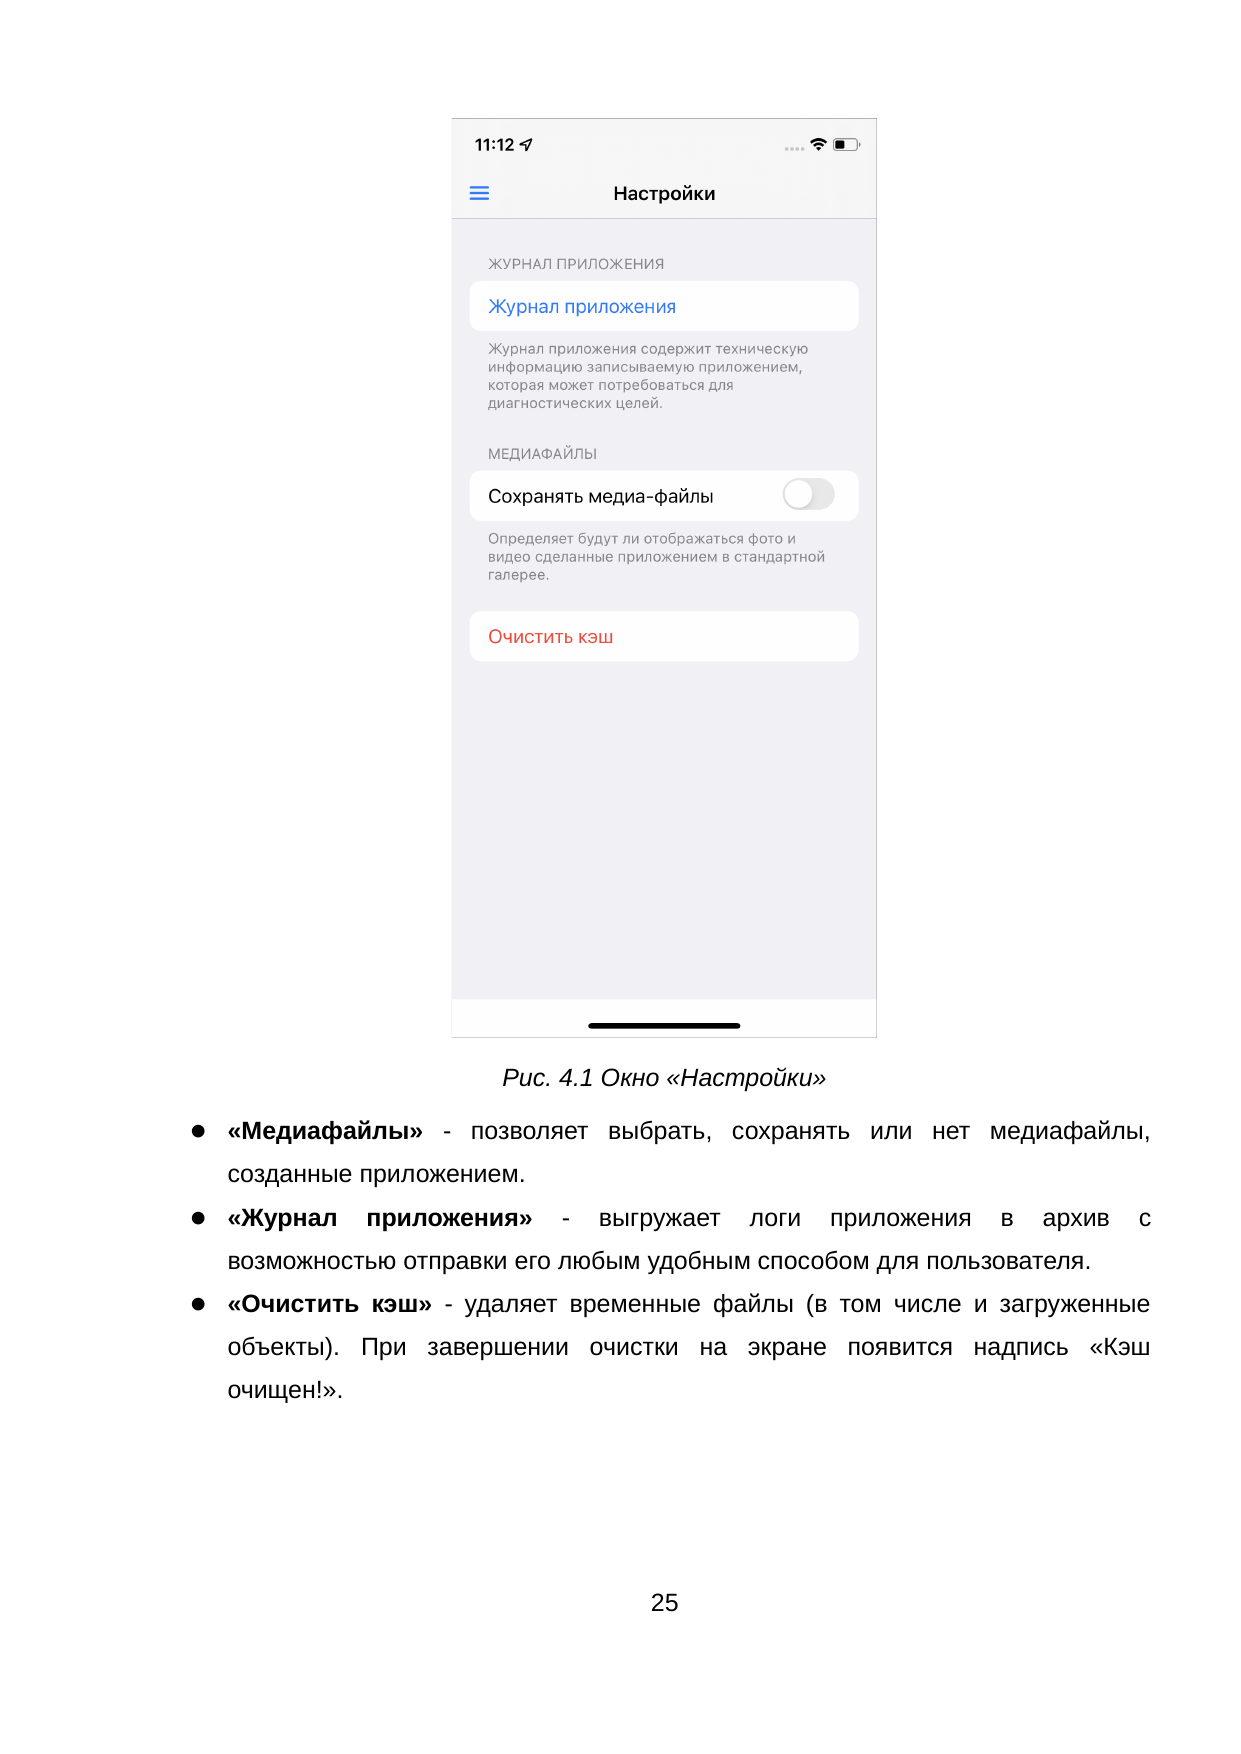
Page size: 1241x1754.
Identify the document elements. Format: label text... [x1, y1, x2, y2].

list «Медиафайлы» - позволяет выбрать, сохранять или нет медиафайлы, созданные приложением. [190, 1116, 1152, 1188]
picture [451, 118, 877, 1038]
list «Очистить кэш» - удаляет временные файлы (в том числе и загруженные объекты). При завершении очистки на экране появится надпись «Кэш очищен!». [190, 1289, 1152, 1404]
text Рис. 4.1 Окно «Настройки» [177, 1063, 1152, 1091]
list «Журнал приложения» - выгружает логи приложения в архив с возможностью отправки его любым удобным способом для пользователя. [190, 1202, 1152, 1274]
